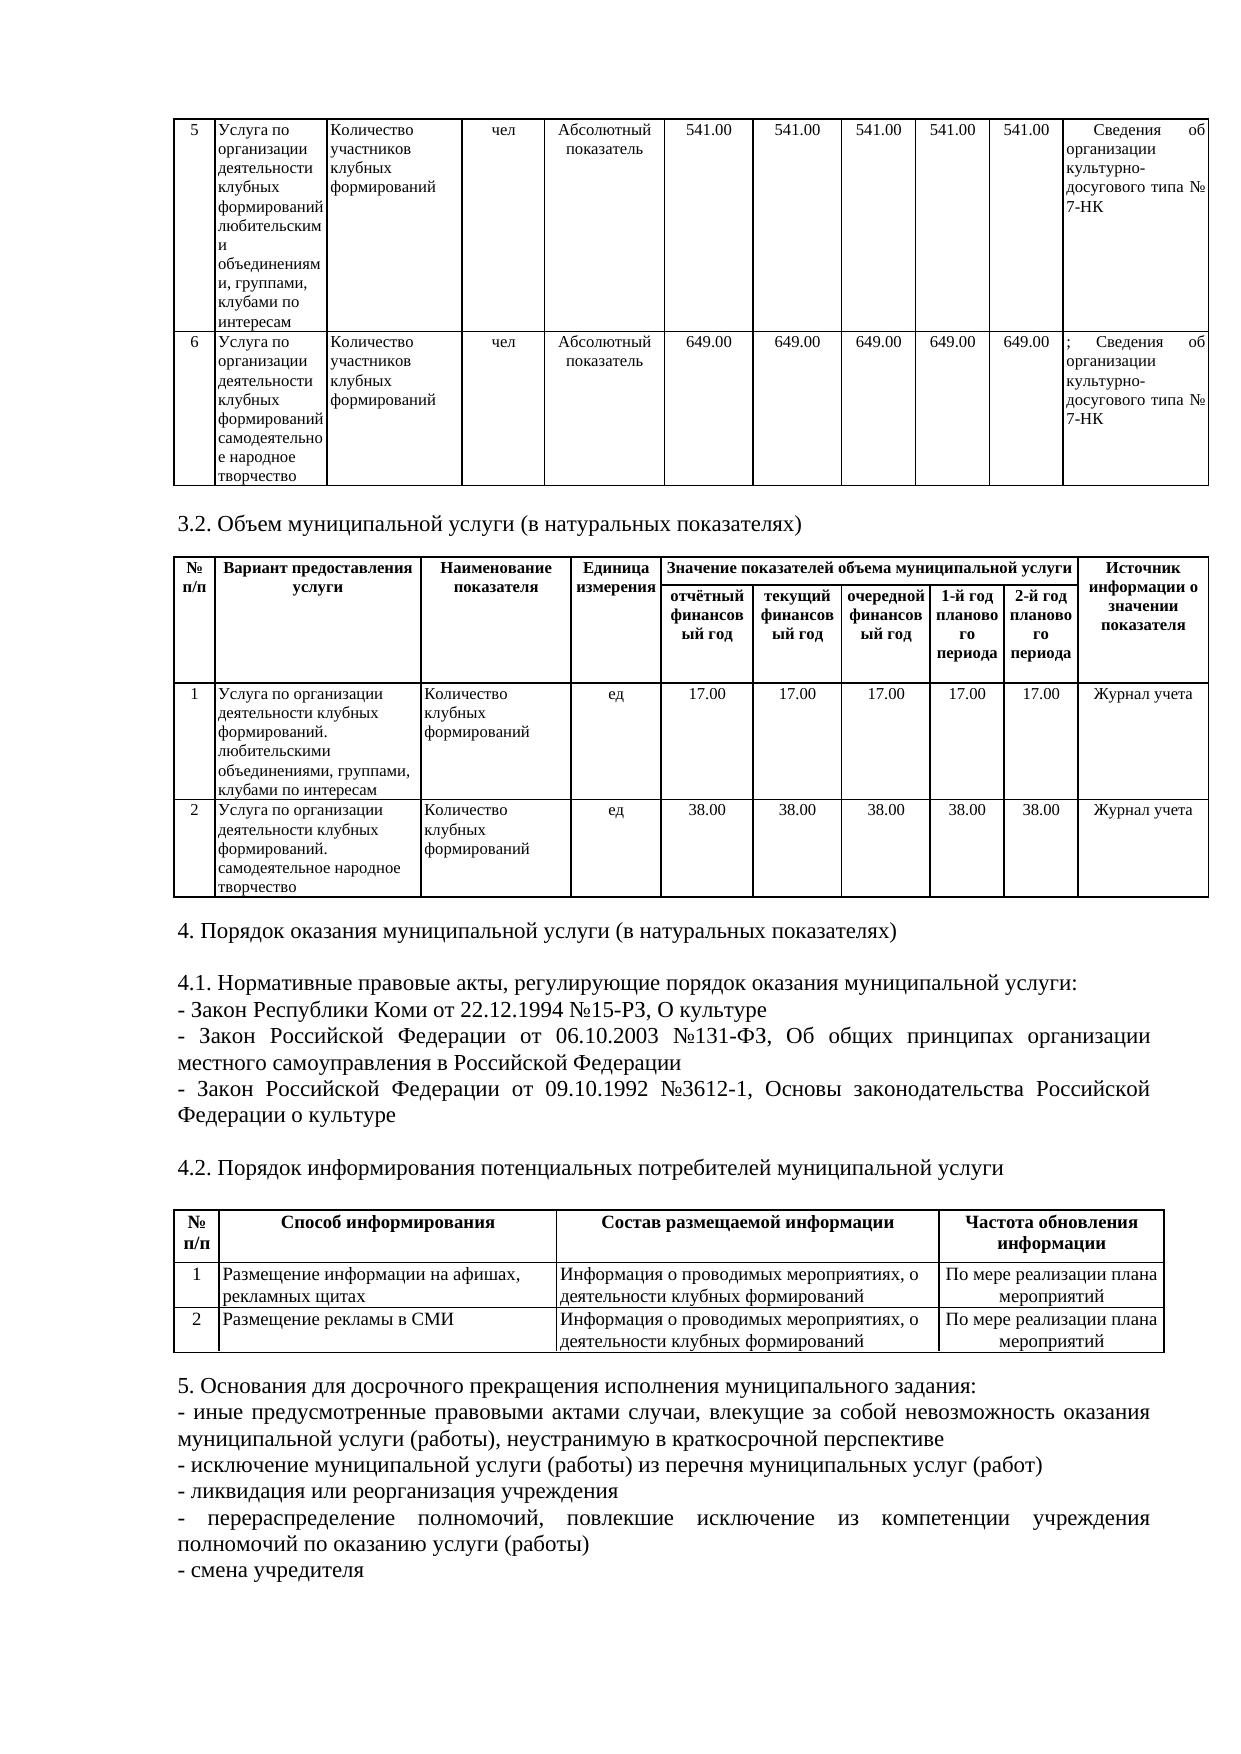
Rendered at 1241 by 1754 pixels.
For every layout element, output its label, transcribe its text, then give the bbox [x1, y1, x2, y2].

table_header № п/п [175, 558, 214, 682]
table_cell 17.00 [931, 684, 1003, 799]
text 4.1. Нормативные правовые акты, регулирующие порядок оказания муниципальной услуги: [177, 969, 1152, 996]
table_cell 17.00 [662, 684, 752, 799]
table_header Вариант предоставления услуги [216, 558, 420, 682]
table_header Значение показателей объема муниципальной услуги [662, 558, 1077, 584]
table_header Единица измерения [572, 558, 660, 682]
table_cell 649.00 [990, 332, 1062, 485]
table_header Частота обновления информации [940, 1211, 1163, 1261]
text - смена учредителя [177, 1557, 1152, 1583]
table_header Наименование показателя [422, 558, 570, 682]
table_cell 38.00 [931, 800, 1003, 896]
table_cell Информация о проводимых мероприятиях, о деятельности клубных формирований [557, 1263, 938, 1306]
text - исключение муниципальной услуги (работы) из перечня муниципальных услуг (работ) [177, 1451, 1152, 1477]
table_cell 2 [175, 1308, 218, 1351]
table_cell Услуга по организации деятельности клубных формирований. любительскими объединениями, группами, клубами по интересам [216, 684, 420, 799]
table_cell По мере реализации плана мероприятий [940, 1263, 1163, 1306]
text 4.2. Порядок информирования потенциальных потребителей муниципальной услуги [177, 1154, 1152, 1180]
table_cell 649.00 [916, 332, 989, 485]
table_cell 38.00 [1005, 800, 1077, 896]
table_cell чел [463, 120, 544, 331]
table_cell Услуга по организации деятельности клубных формированийлюбительскими объединениями, группами, клубами по интересам [216, 120, 326, 331]
table_header Способ информирования [220, 1211, 556, 1261]
table_cell 541.00 [754, 120, 841, 331]
table_cell 649.00 [665, 332, 752, 485]
table_cell Количество участников клубных формирований [328, 332, 461, 485]
table_cell Журнал учета [1079, 800, 1208, 896]
table_cell 649.00 [754, 332, 841, 485]
table_cell Количество клубных формирований [422, 800, 570, 896]
text - Закон Республики Коми от 22.12.1994 №15-РЗ, О культуре [177, 996, 1152, 1022]
table_cell 1 [175, 1263, 218, 1306]
table_cell ; Сведения об организации культурно-досугового типа № 7-НК [1064, 332, 1208, 485]
table_cell 649.00 [842, 332, 915, 485]
table_cell 541.00 [842, 120, 915, 331]
table_cell Размещение рекламы в СМИ [220, 1308, 556, 1351]
table_cell 6 [175, 332, 214, 485]
table_cell 17.00 [754, 684, 841, 799]
text 5. Основания для досрочного прекращения исполнения муниципального задания: [177, 1372, 1152, 1398]
table_cell Абсолютный показатель [545, 120, 664, 331]
text - Закон Российской Федерации от 06.10.2003 №131-ФЗ, Об общих принципах организации местного самоуправления в Российской Федерации [177, 1022, 1152, 1075]
table_cell 5 [175, 120, 214, 331]
table_cell Размещение информации на афишах, рекламных щитах [220, 1263, 556, 1306]
table_cell Количество клубных формирований [422, 684, 570, 799]
table_cell 17.00 [842, 684, 929, 799]
text - Закон Российской Федерации от 09.10.1992 №3612-1, Основы законодательства Российской Федерации о культуре [177, 1075, 1152, 1128]
table_cell 1 [175, 684, 214, 799]
table_cell Абсолютный показатель [545, 332, 664, 485]
table_cell Информация о проводимых мероприятиях, о деятельности клубных формирований [557, 1308, 938, 1351]
text - ликвидация или реорганизация учреждения [177, 1477, 1152, 1504]
table_cell 541.00 [916, 120, 989, 331]
table_cell 1-й год планового периода [931, 586, 1003, 682]
table_cell ед [572, 684, 660, 799]
table_cell По мере реализации плана мероприятий [940, 1308, 1163, 1351]
table_cell Количество участников клубных формирований [328, 120, 461, 331]
table_cell 17.00 [1005, 684, 1077, 799]
table_cell 2 [175, 800, 214, 896]
table_cell Сведения об организации культурно-досугового типа № 7-НК [1064, 120, 1208, 331]
table_cell 38.00 [842, 800, 929, 896]
table_cell 541.00 [665, 120, 752, 331]
text 3.2. Объем муниципальной услуги (в натуральных показателях) [177, 511, 1152, 537]
table_cell Услуга по организации деятельности клубных формирований. самодеятельное народное творчество [216, 800, 420, 896]
table_cell ед [572, 800, 660, 896]
table_cell текущий финансовый год [754, 586, 841, 682]
text - перераспределение полномочий, повлекшие исключение из компетенции учреждения полномочий по оказанию услуги (работы) [177, 1504, 1152, 1557]
table_cell 541.00 [990, 120, 1062, 331]
table_cell 2-й год планового периода [1005, 586, 1077, 682]
table_header Источник информации о значении показателя [1079, 558, 1208, 682]
table_cell Журнал учета [1079, 684, 1208, 799]
text 4. Порядок оказания муниципальной услуги (в натуральных показателях) [177, 917, 1152, 943]
table_cell 38.00 [754, 800, 841, 896]
table_header № п/п [175, 1211, 218, 1261]
table_cell 38.00 [662, 800, 752, 896]
table_cell Услуга по организации деятельности клубных формированийсамодеятельное народное творчество [216, 332, 326, 485]
table_header Состав размещаемой информации [557, 1211, 938, 1261]
table_cell очередной финансовый год [842, 586, 929, 682]
table_cell отчётный финансовый год [662, 586, 752, 682]
text - иные предусмотренные правовыми актами случаи, влекущие за собой невозможность оказания муниципальной услуги (работы), неустранимую в краткосрочной перспективе [177, 1398, 1152, 1451]
table_cell чел [463, 332, 544, 485]
